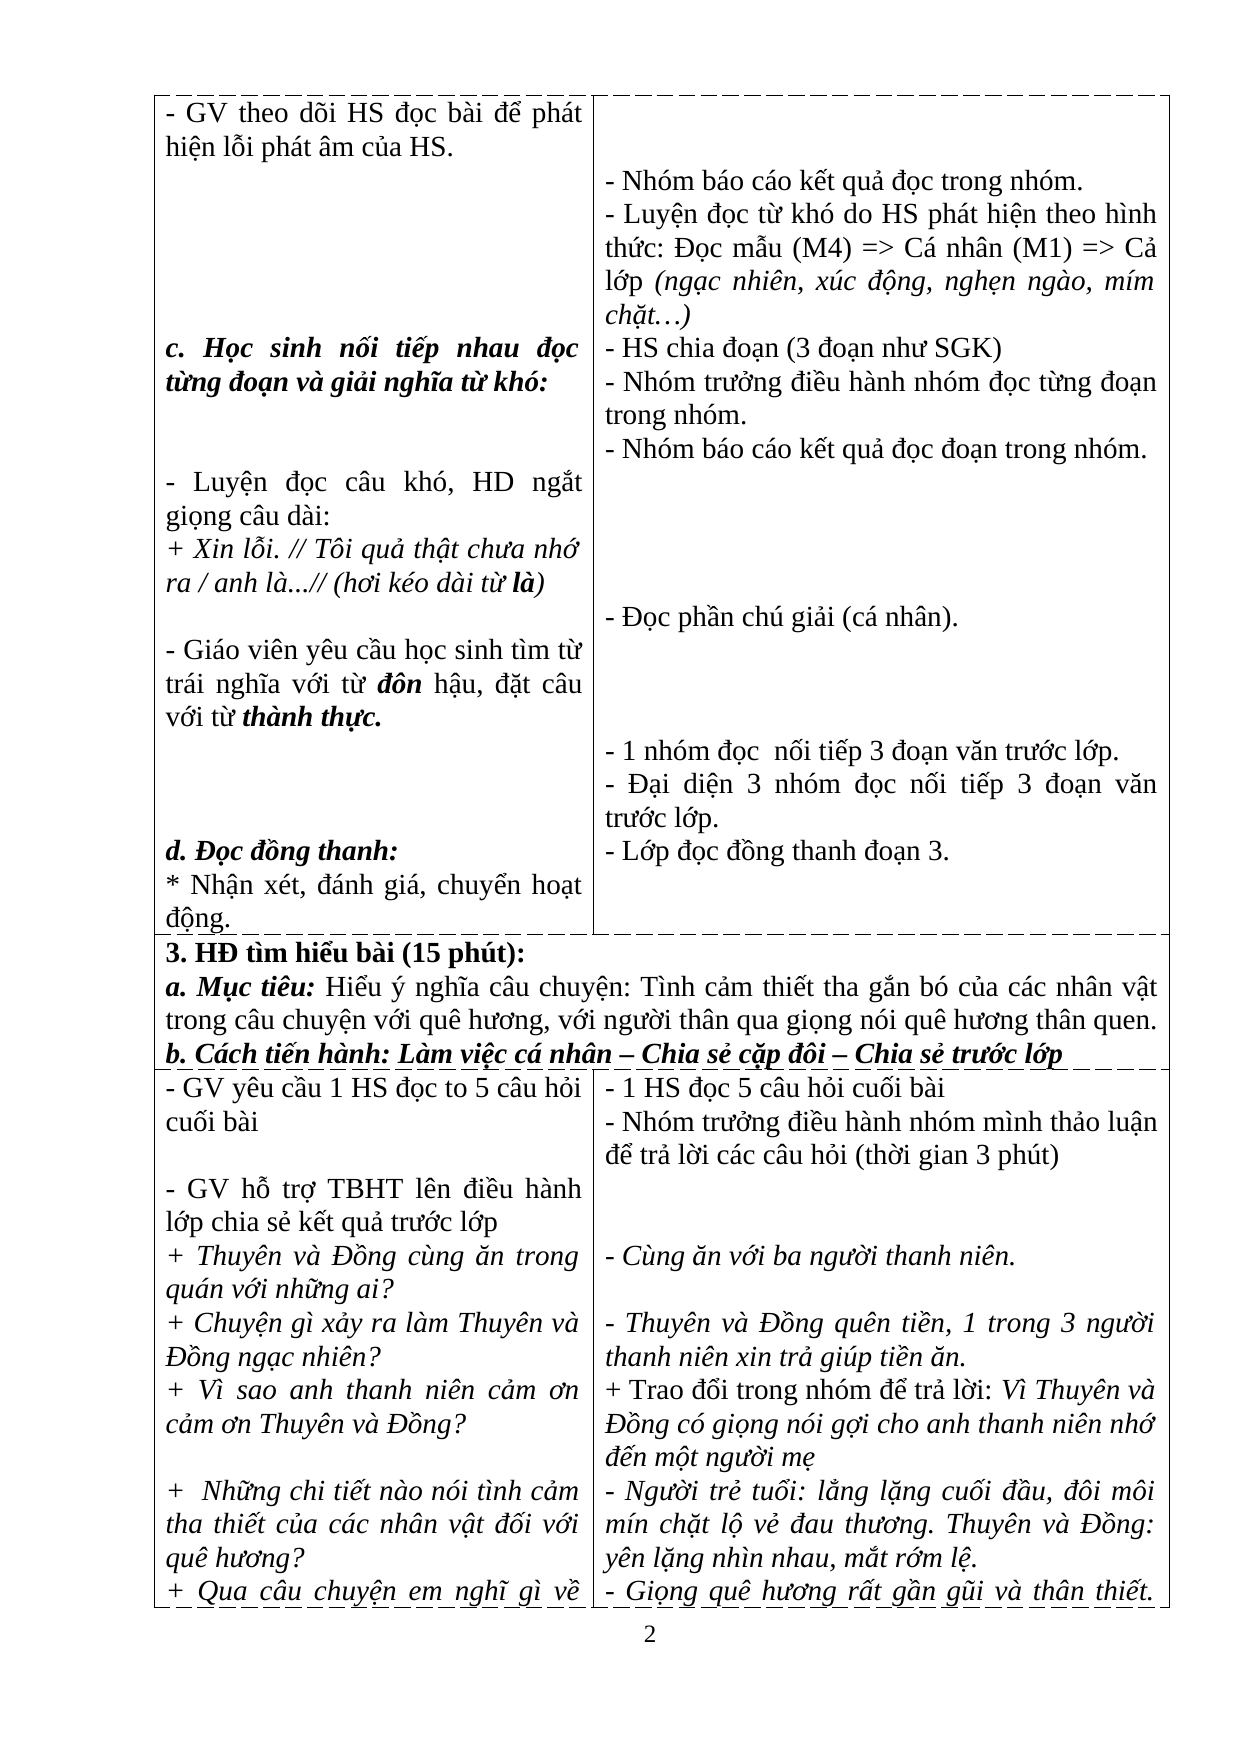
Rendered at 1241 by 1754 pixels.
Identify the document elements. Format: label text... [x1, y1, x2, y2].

table_cell 3. HĐ tìm hiểu bài (15 phút): a. Mục tiêu: Hiểu ý nghĩa câu chuyện: Tình cảm thiết tha gắn bó của các nhân vật trong câu chuyện với quê hương, với người thân qua giọng nói quê hương thân quen. b. Cách tiến hành: Làm việc cá nhân – Chia sẻ cặp đôi – Chia sẻ trước lớp [155, 934, 1169, 1069]
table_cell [594, 1069, 1169, 1607]
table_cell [594, 95, 1169, 934]
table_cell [155, 1069, 593, 1607]
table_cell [155, 95, 593, 934]
